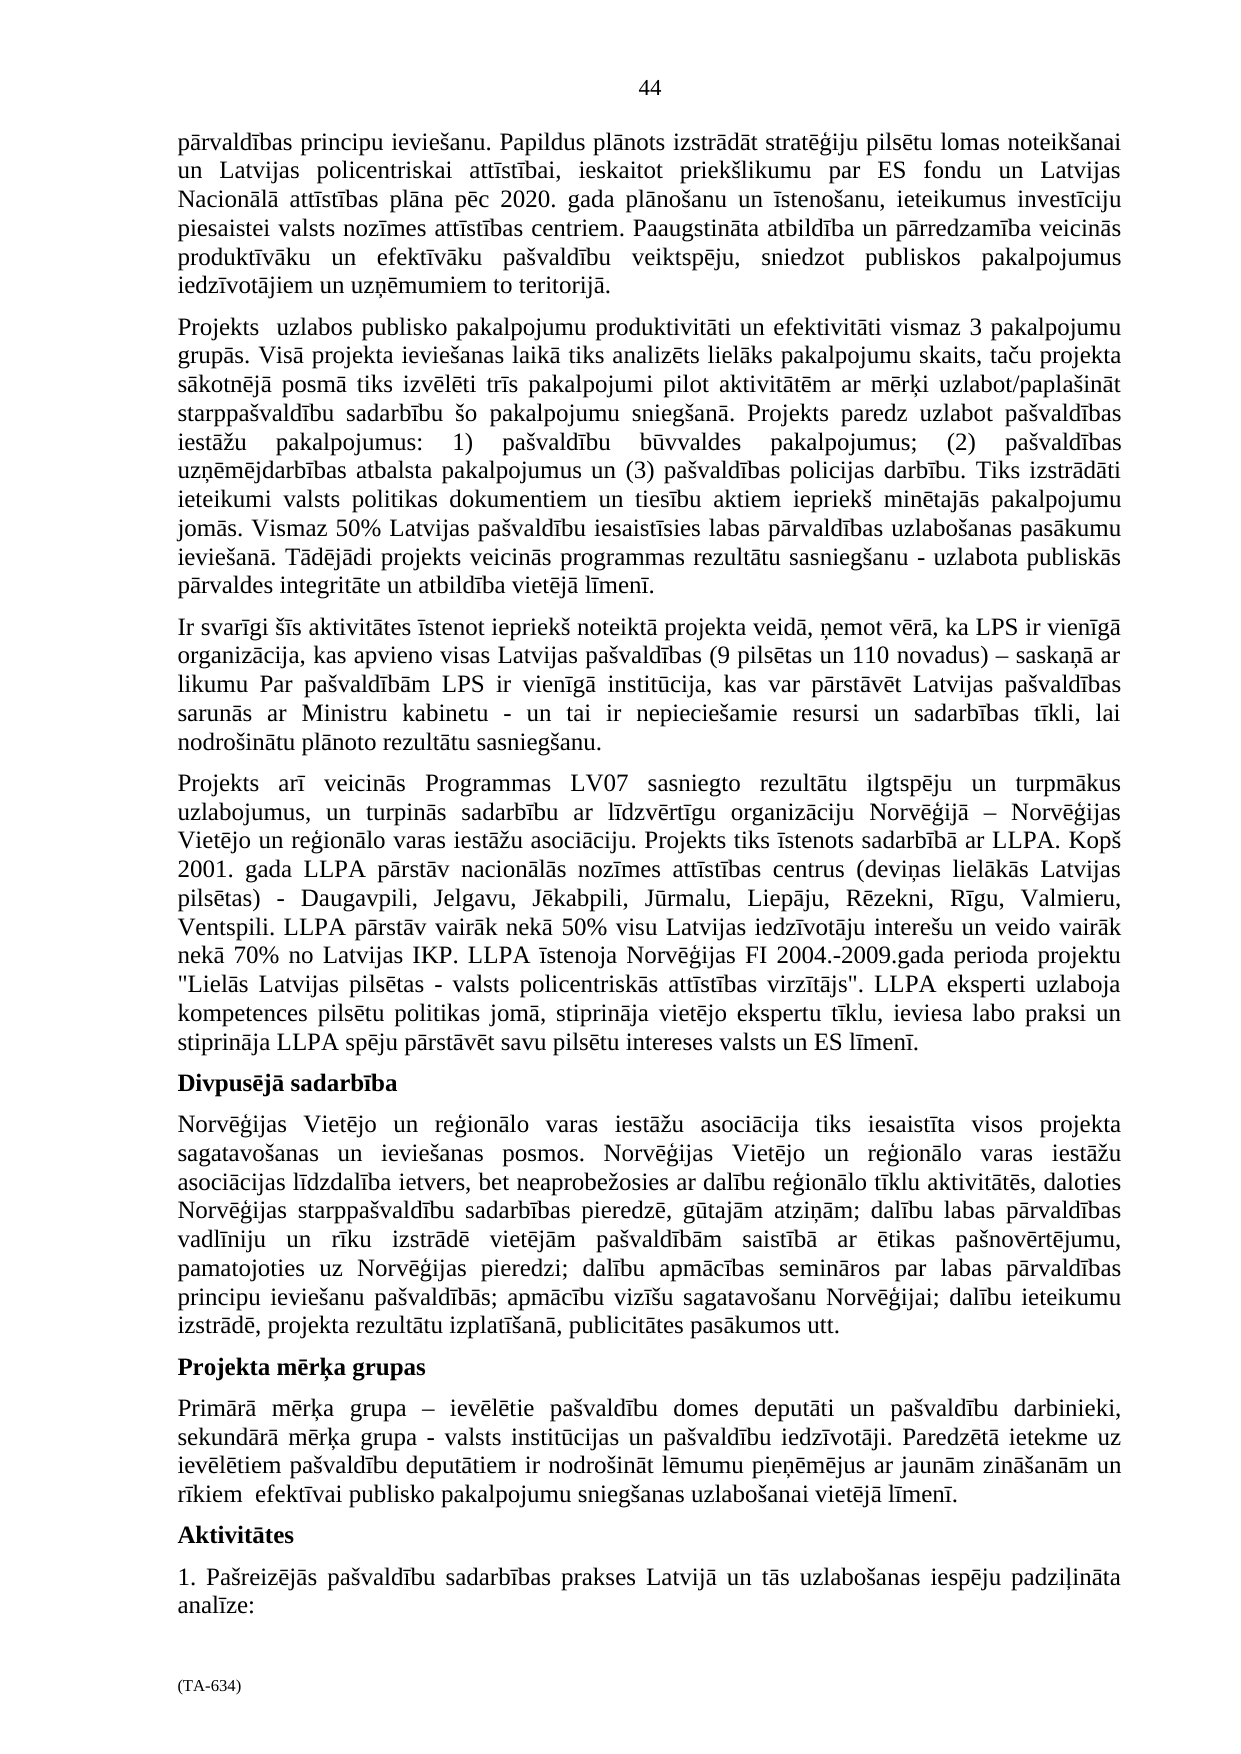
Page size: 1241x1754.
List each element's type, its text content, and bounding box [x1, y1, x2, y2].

text Norvēģijas Vietējo un reģionālo varas iestāžu asociācija tiks iesaistīta visos projekta sagatavošanas un ieviešanas posmos. Norvēģijas Vietējo un reģionālo varas iestāžu asociācijas līdzdalība ietvers, bet neaprobežosies ar dalību reģionālo tīklu aktivitātēs, daloties Norvēģijas starppašvaldību sadarbības pieredzē, gūtajām atziņām; dalību labas pārvaldības vadlīniju un rīku izstrādē vietējām pašvaldībām saistībā ar ētikas pašnovērtējumu, pamatojoties uz Norvēģijas pieredzi; dalību apmācības semināros par labas pārvaldības principu ieviešanu pašvaldībās; apmācību vizīšu sagatavošanu Norvēģijai; dalību ieteikumu izstrādē, projekta rezultātu izplatīšanā, publicitātes pasākumos utt. [177, 1109, 1122, 1339]
text 1. Pašreizējās pašvaldību sadarbības prakses Latvijā un tās uzlabošanas iespēju padziļināta analīze: [177, 1562, 1122, 1619]
text Aktivitātes [177, 1520, 1122, 1549]
text Ir svarīgi šīs aktivitātes īstenot iepriekš noteiktā projekta veidā, ņemot vērā, ka LPS ir vienīgā organizācija, kas apvieno visas Latvijas pašvaldības (9 pilsētas un 110 novadus) – saskaņā ar likumu Par pašvaldībām LPS ir vienīgā institūcija, kas var pārstāvēt Latvijas pašvaldības sarunās ar Ministru kabinetu - un tai ir nepieciešamie resursi un sadarbības tīkli, lai nodrošinātu plānoto rezultātu sasniegšanu. [177, 612, 1122, 755]
text Projekts arī veicinās Programmas LV07 sasniegto rezultātu ilgtspēju un turpmākus uzlabojumus, un turpinās sadarbību ar līdzvērtīgu organizāciju Norvēģijā – Norvēģijas Vietējo un reģionālo varas iestāžu asociāciju. Projekts tiks īstenots sadarbībā ar LLPA. Kopš 2001. gada LLPA pārstāv nacionālās nozīmes attīstības centrus (deviņas lielākās Latvijas pilsētas) - Daugavpili, Jelgavu, Jēkabpili, Jūrmalu, Liepāju, Rēzekni, Rīgu, Valmieru, Ventspili. LLPA pārstāv vairāk nekā 50% visu Latvijas iedzīvotāju interešu un veido vairāk nekā 70% no Latvijas IKP. LLPA īstenoja Norvēģijas FI 2004.-2009.gada perioda projektu "Lielās Latvijas pilsētas - valsts policentriskās attīstības virzītājs". LLPA eksperti uzlaboja kompetences pilsētu politikas jomā, stiprināja vietējo ekspertu tīklu, ieviesa labo praksi un stiprināja LLPA spēju pārstāvēt savu pilsētu intereses valsts un ES līmenī. [177, 768, 1122, 1055]
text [177, 127, 1122, 299]
text Projekts uzlabos publisko pakalpojumu produktivitāti un efektivitāti vismaz 3 pakalpojumu grupās. Visā projekta ieviešanas laikā tiks analizēts lielāks pakalpojumu skaits, taču projekta sākotnējā posmā tiks izvēlēti trīs pakalpojumi pilot aktivitātēm ar mērķi uzlabot/paplašināt starppašvaldību sadarbību šo pakalpojumu sniegšanā. Projekts paredz uzlabot pašvaldības iestāžu pakalpojumus: 1) pašvaldību būvvaldes pakalpojumus; (2) pašvaldības uzņēmējdarbības atbalsta pakalpojumus un (3) pašvaldības policijas darbību. Tiks izstrādāti ieteikumi valsts politikas dokumentiem un tiesību aktiem iepriekš minētajās pakalpojumu jomās. Vismaz 50% Latvijas pašvaldību iesaistīsies labas pārvaldības uzlabošanas pasākumu ieviešanā. Tādējādi projekts veicinās programmas rezultātu sasniegšanu - uzlabota publiskās pārvaldes integritāte un atbildība vietējā līmenī. [177, 312, 1122, 599]
text Divpusējā sadarbība [177, 1068, 1122, 1097]
text Projekta mērķa grupas [177, 1352, 1122, 1380]
text Primārā mērķa grupa – ievēlētie pašvaldību domes deputāti un pašvaldību darbinieki, sekundārā mērķa grupa - valsts institūcijas un pašvaldību iedzīvotāji. Paredzētā ietekme uz ievēlētiem pašvaldību deputātiem ir nodrošināt lēmumu pieņēmējus ar jaunām zināšanām un rīkiem efektīvai publisko pakalpojumu sniegšanas uzlabošanai vietējā līmenī. [177, 1393, 1122, 1508]
